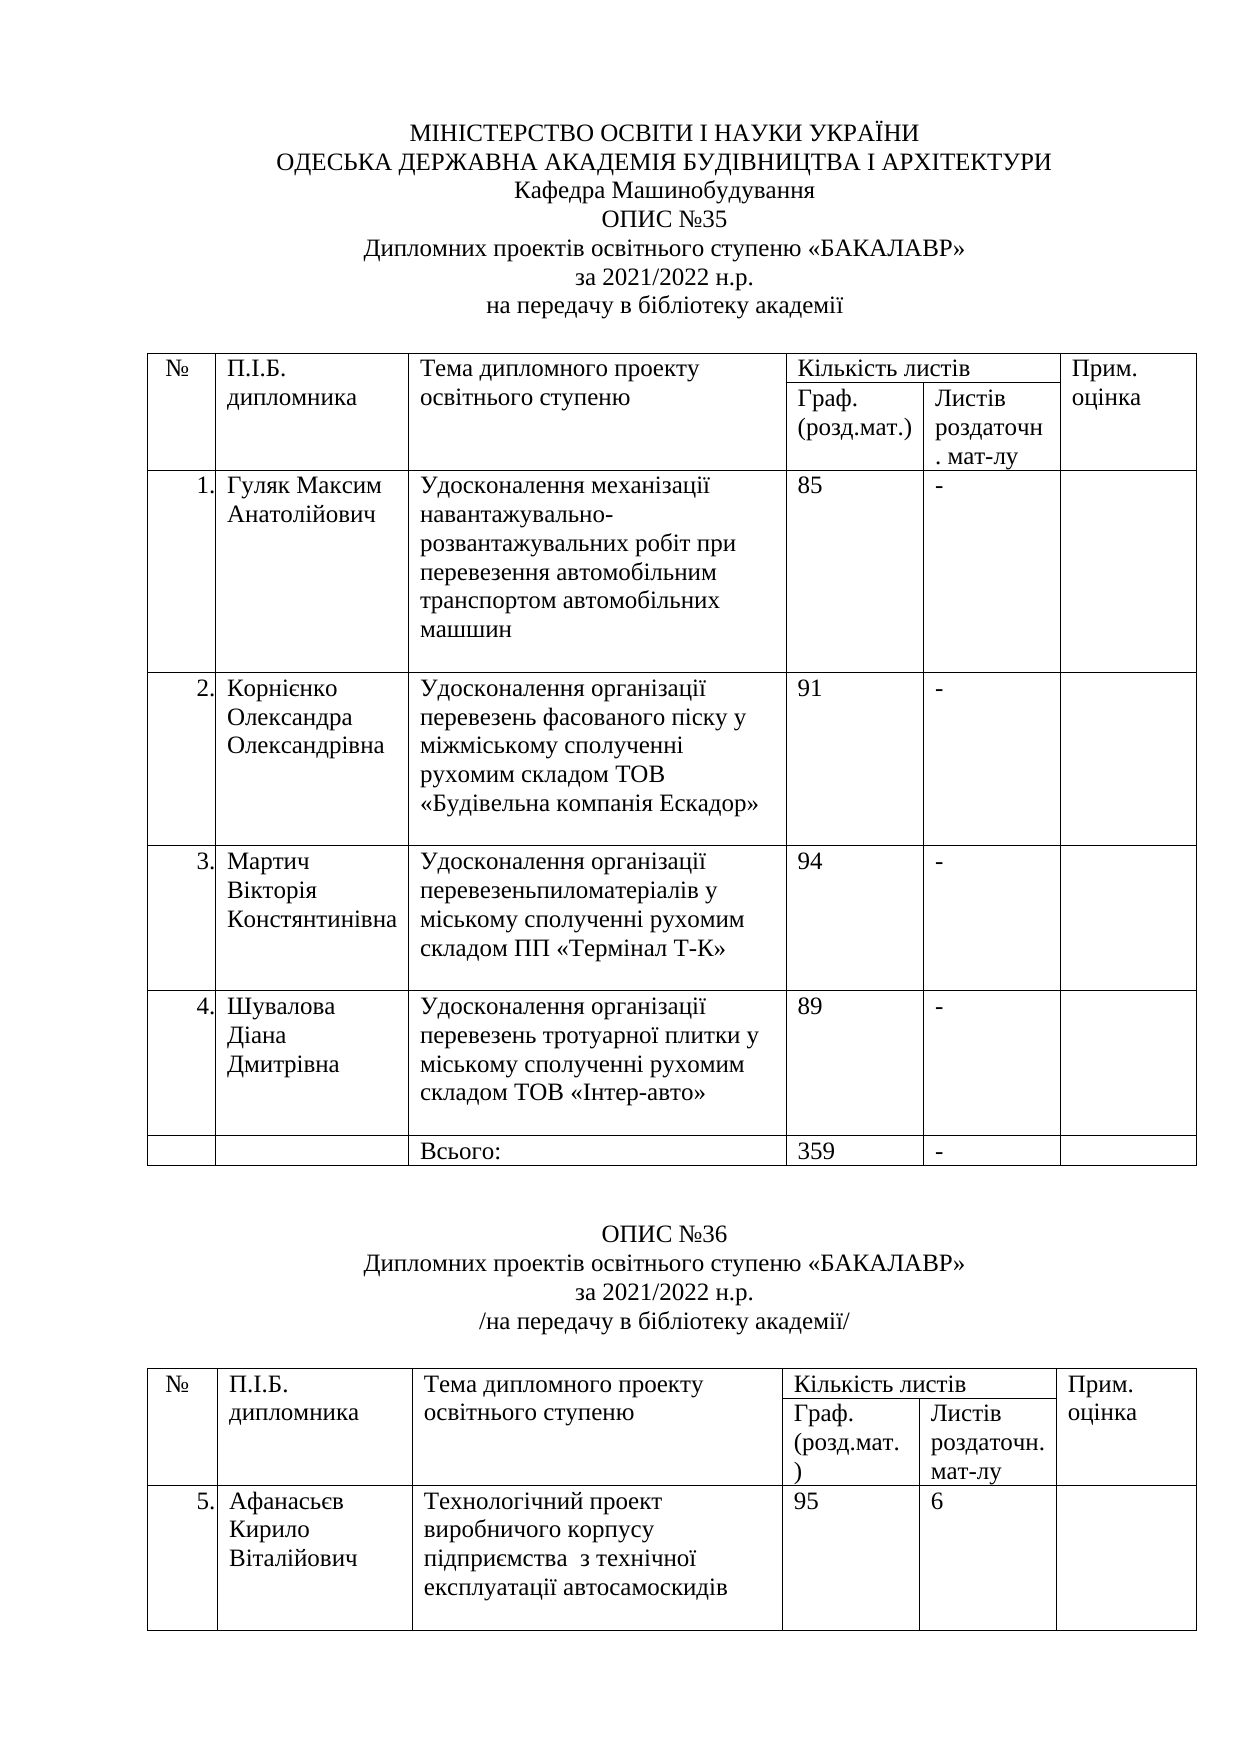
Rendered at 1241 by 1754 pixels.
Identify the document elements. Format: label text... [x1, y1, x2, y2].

table_cell [1061, 1136, 1196, 1165]
table_cell Удосконалення механізації навантажувально-розвантажувальних робіт при перевезення автомобільним транспортом автомобільних машшин [409, 471, 786, 672]
table_cell - [924, 471, 1060, 672]
table_cell Граф. (розд.мат.) [783, 1399, 919, 1485]
text ОПИС №36 [177, 1219, 1152, 1248]
table_cell - [924, 1136, 1060, 1165]
table_header П.І.Б. дипломника [218, 1369, 412, 1485]
table_cell Листів роздаточн. мат-лу [924, 383, 1060, 469]
table_cell - [924, 846, 1060, 990]
table_cell 359 [787, 1136, 923, 1165]
table_header Тема дипломного проекту освітнього ступеню [413, 1369, 782, 1485]
table_header Кількість листів [787, 354, 1060, 382]
table_header Прим. оцінка [1061, 354, 1196, 469]
text за 2021/2022 н.р. [177, 262, 1152, 291]
text ОПИС №35 [177, 204, 1152, 233]
table_header Прим. оцінка [1057, 1369, 1196, 1485]
table_cell 95 [783, 1486, 919, 1629]
table_cell Удосконалення організації перевезень тротуарної плитки у міському сполученні рухомим складом ТОВ «Інтер-авто» [409, 991, 786, 1135]
text за 2021/2022 н.р. [177, 1277, 1152, 1306]
table_cell [1061, 471, 1196, 672]
table_cell [148, 471, 215, 672]
table_cell Удосконалення організації перевезеньпиломатеріалів у міському сполученні рухомим складом ПП «Термінал Т-К» [409, 846, 786, 990]
table_cell 89 [787, 991, 923, 1135]
table_cell - [924, 673, 1060, 845]
text Кафедра Машинобудування [177, 176, 1152, 204]
table_cell [148, 1486, 217, 1629]
table_header № [148, 354, 215, 469]
table_header Кількість листів [783, 1369, 1056, 1397]
table_cell [1061, 673, 1196, 845]
table_cell Афанасьєв Кирило Віталійович [218, 1486, 412, 1629]
table_cell Гуляк Максим Анатолійович [216, 471, 408, 672]
text на передачу в бібліотеку академії [177, 291, 1152, 319]
table_cell [1061, 991, 1196, 1135]
text Дипломних проектів освітнього ступеню «БАКАЛАВР» [177, 1248, 1152, 1277]
table_header П.І.Б. дипломника [216, 354, 408, 469]
text /на передачу в бібліотеку академії/ [177, 1306, 1152, 1334]
text ОДЕСЬКА ДЕРЖАВНА АКАДЕМІЯ БУДІВНИЦТВА І АРХІТЕКТУРИ [177, 147, 1152, 176]
table_cell Всього: [409, 1136, 786, 1165]
table_cell 94 [787, 846, 923, 990]
table_cell [1057, 1486, 1196, 1629]
table_cell Корнієнко Олександра Олександрівна [216, 673, 408, 845]
text Дипломних проектів освітнього ступеню «БАКАЛАВР» [177, 233, 1152, 262]
table_cell [148, 1136, 215, 1165]
table_cell Шувалова Діана Дмитрівна [216, 991, 408, 1135]
table_cell [148, 991, 215, 1135]
text МІНІСТЕРСТВО ОСВІТИ І НАУКИ УКРАЇНИ [177, 118, 1152, 147]
table_cell 6 [920, 1486, 1056, 1629]
table_cell [216, 1136, 408, 1165]
table_cell 85 [787, 471, 923, 672]
table_header № [148, 1369, 217, 1485]
table_header Тема дипломного проекту освітнього ступеню [409, 354, 786, 469]
table_cell Технологічний проект виробничого корпусу підприємства з технічної експлуатації автосамоскидів [413, 1486, 782, 1629]
table_cell 91 [787, 673, 923, 845]
table_cell Удосконалення організації перевезень фасованого піску у міжміському сполученні рухомим складом ТОВ «Будівельна компанія Ескадор» [409, 673, 786, 845]
table_cell Мартич Вікторія Констянтинівна [216, 846, 408, 990]
table_cell [148, 846, 215, 990]
table_cell Граф. (розд.мат.) [787, 383, 923, 469]
table_cell [1061, 846, 1196, 990]
table_cell - [924, 991, 1060, 1135]
table_cell [148, 673, 215, 845]
table_cell Листів роздаточн. мат-лу [920, 1399, 1056, 1485]
